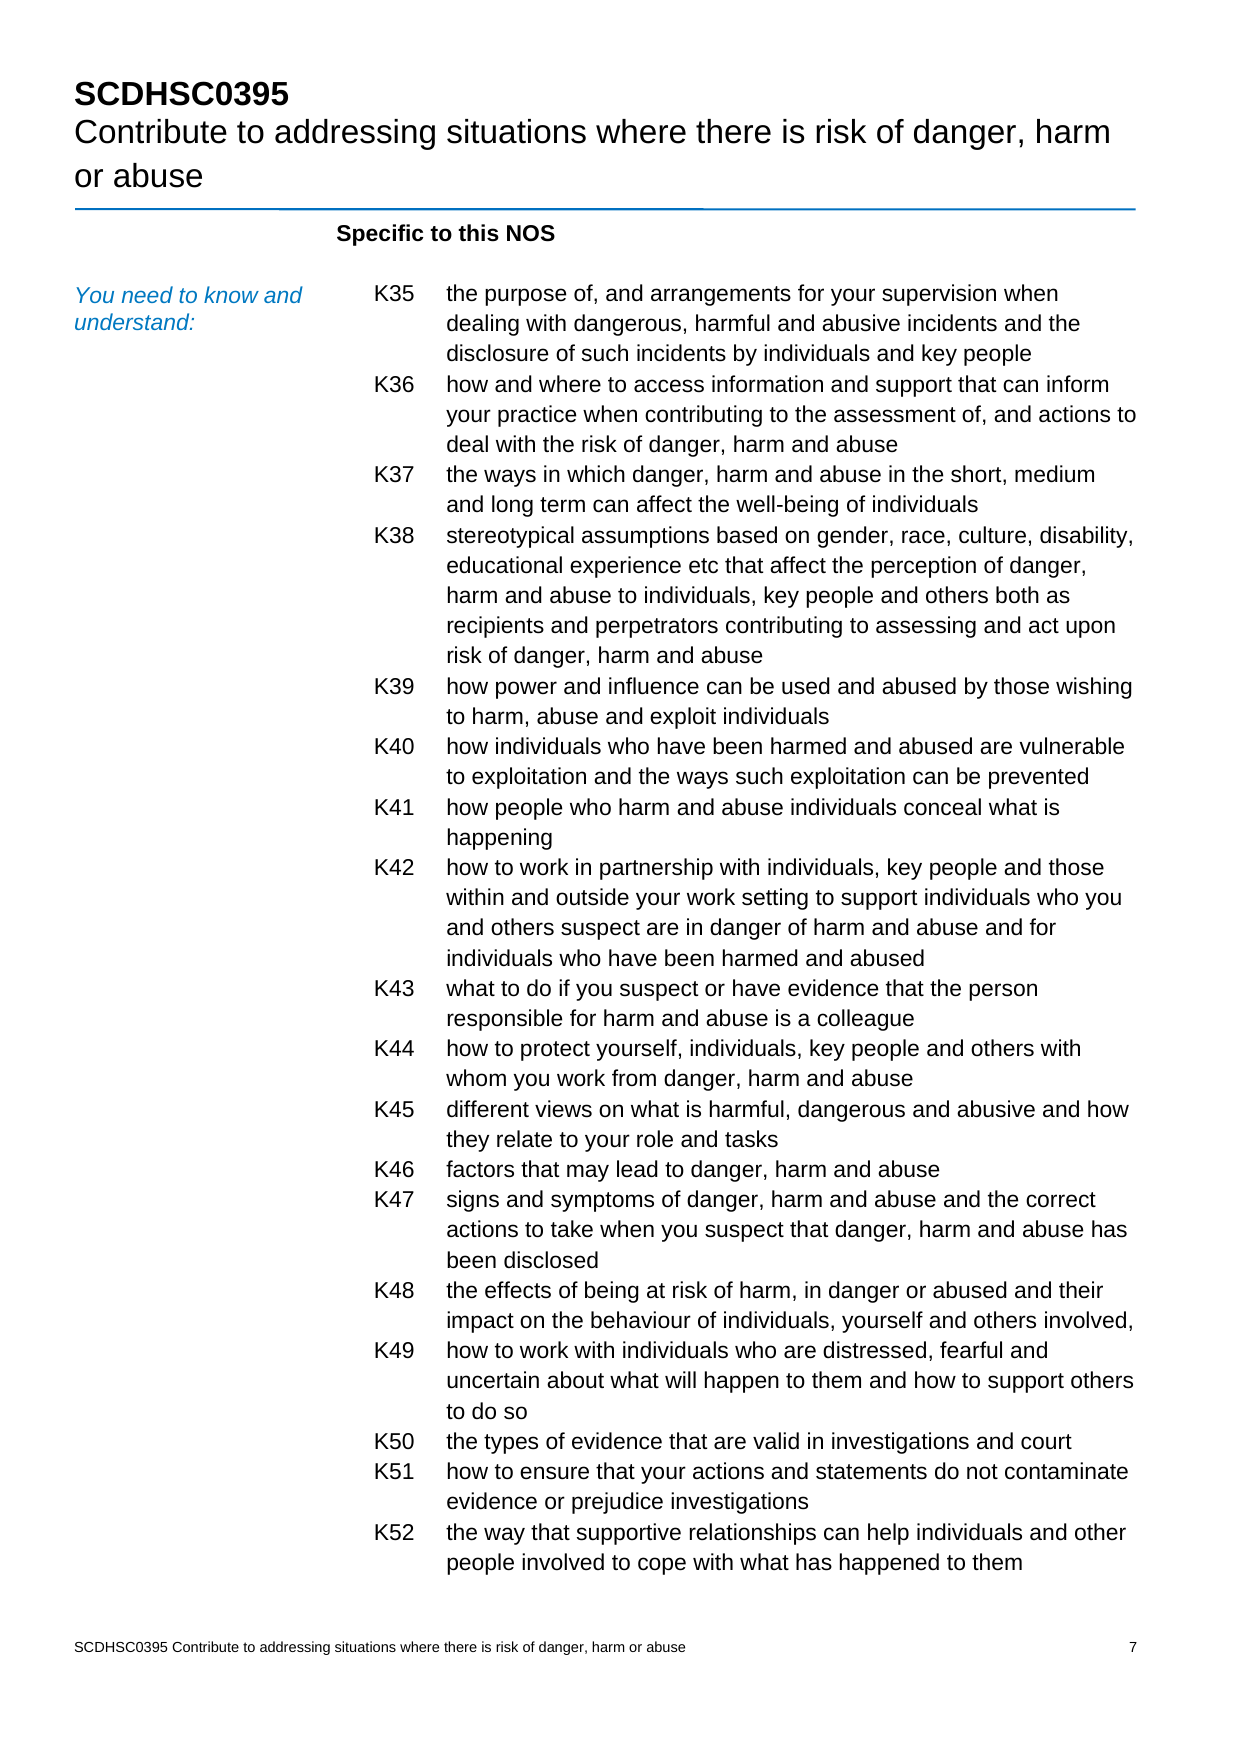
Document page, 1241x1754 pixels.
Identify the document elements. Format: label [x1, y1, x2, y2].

table_header [325, 220, 1148, 1579]
table_header [63, 220, 325, 1579]
